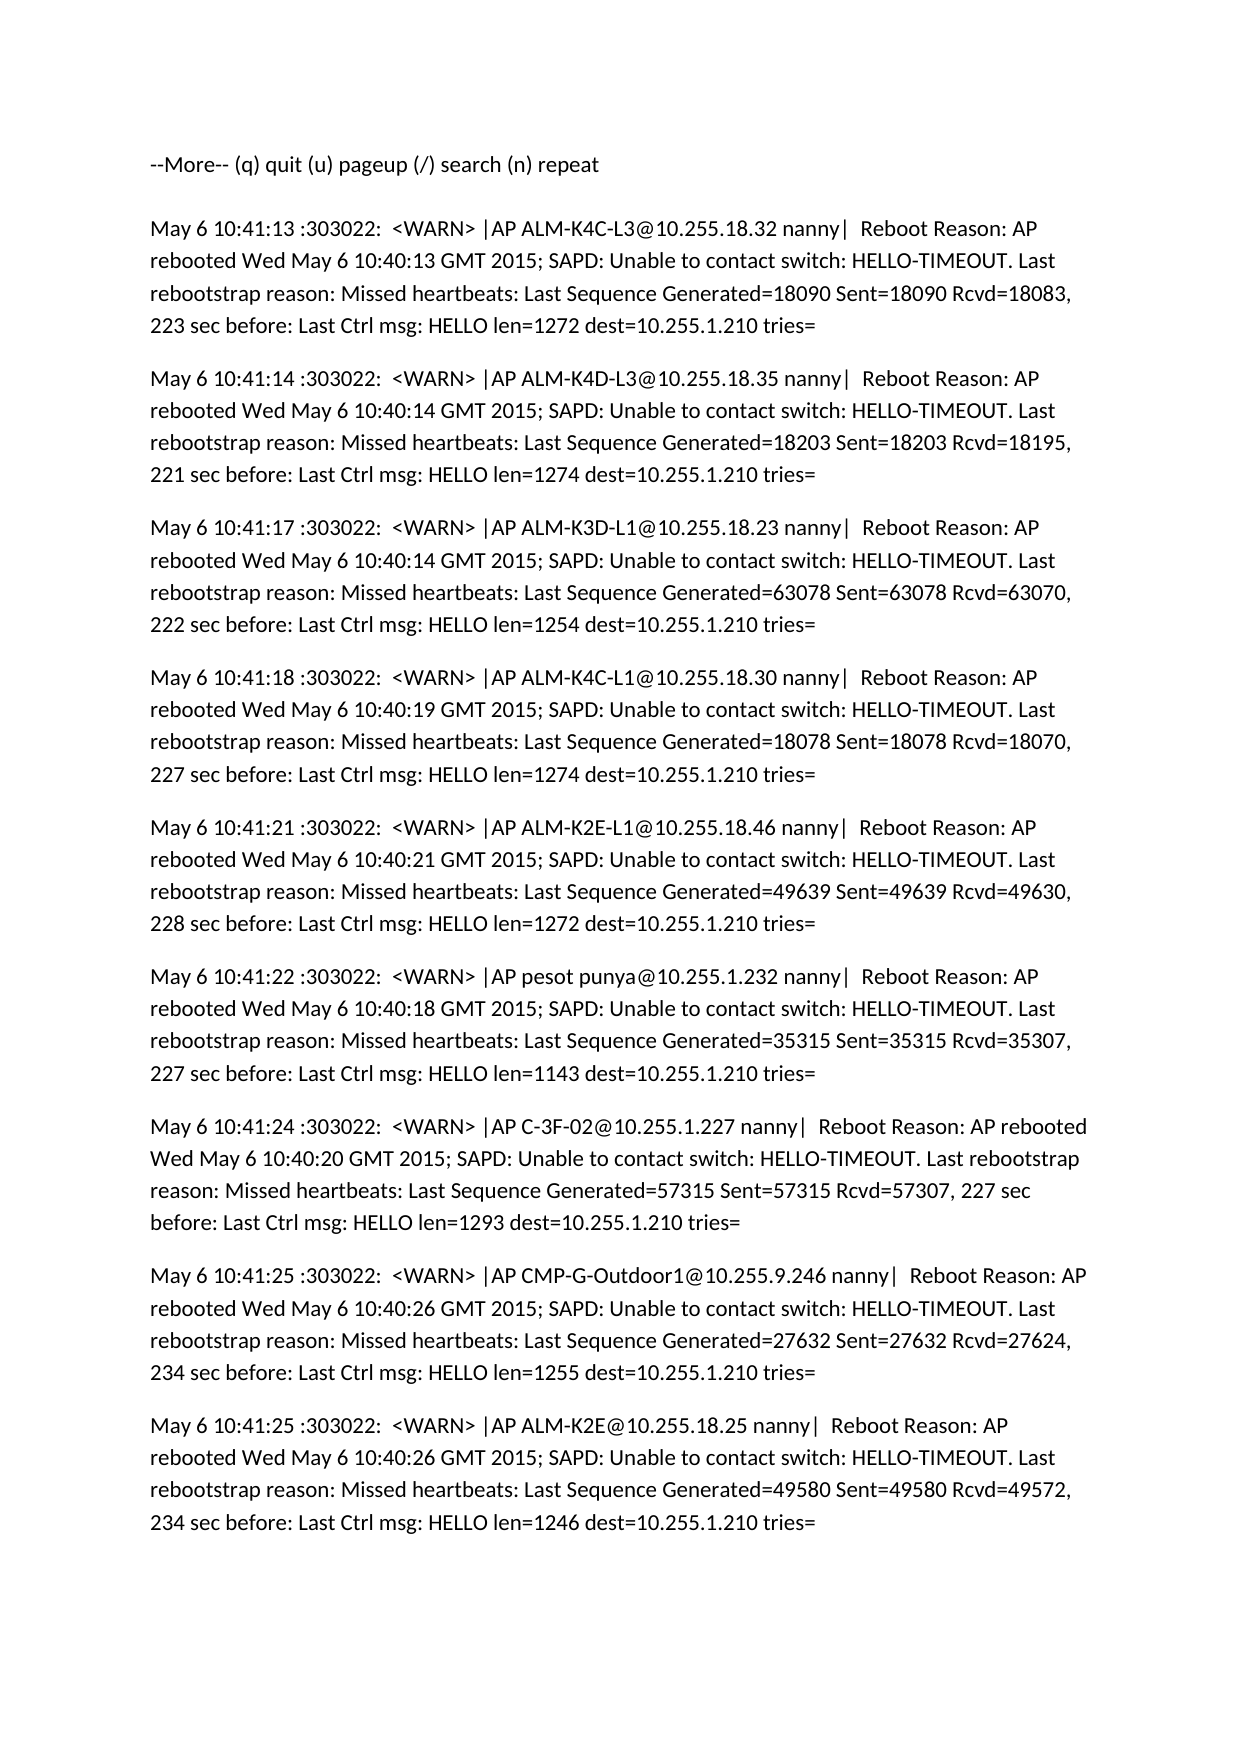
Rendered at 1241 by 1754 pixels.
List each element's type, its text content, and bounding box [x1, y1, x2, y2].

text May 6 10:41:25 :303022: <WARN> |AP ALM-K2E@10.255.18.25 nanny| Reboot Reason: AP rebooted Wed May 6 10:40:26 GMT 2015; SAPD: Unable to contact switch: HELLO-TIMEOUT. Last rebootstrap reason: Missed heartbeats: Last Sequence Generated=49580 Sent=49580 Rcvd=49572, 234 sec before: Last Ctrl msg: HELLO len=1246 dest=10.255.1.210 tries= [150, 1411, 1090, 1536]
text May 6 10:41:22 :303022: <WARN> |AP pesot punya@10.255.1.232 nanny| Reboot Reason: AP rebooted Wed May 6 10:40:18 GMT 2015; SAPD: Unable to contact switch: HELLO-TIMEOUT. Last rebootstrap reason: Missed heartbeats: Last Sequence Generated=35315 Sent=35315 Rcvd=35307, 227 sec before: Last Ctrl msg: HELLO len=1143 dest=10.255.1.210 tries= [150, 962, 1090, 1087]
text May 6 10:41:25 :303022: <WARN> |AP CMP-G-Outdoor1@10.255.9.246 nanny| Reboot Reason: AP rebooted Wed May 6 10:40:26 GMT 2015; SAPD: Unable to contact switch: HELLO-TIMEOUT. Last rebootstrap reason: Missed heartbeats: Last Sequence Generated=27632 Sent=27632 Rcvd=27624, 234 sec before: Last Ctrl msg: HELLO len=1255 dest=10.255.1.210 tries= [150, 1261, 1090, 1386]
text May 6 10:41:24 :303022: <WARN> |AP C-3F-02@10.255.1.227 nanny| Reboot Reason: AP rebooted Wed May 6 10:40:20 GMT 2015; SAPD: Unable to contact switch: HELLO-TIMEOUT. Last rebootstrap reason: Missed heartbeats: Last Sequence Generated=57315 Sent=57315 Rcvd=57307, 227 sec before: Last Ctrl msg: HELLO len=1293 dest=10.255.1.210 tries= [150, 1112, 1090, 1236]
text May 6 10:41:17 :303022: <WARN> |AP ALM-K3D-L1@10.255.18.23 nanny| Reboot Reason: AP rebooted Wed May 6 10:40:14 GMT 2015; SAPD: Unable to contact switch: HELLO-TIMEOUT. Last rebootstrap reason: Missed heartbeats: Last Sequence Generated=63078 Sent=63078 Rcvd=63070, 222 sec before: Last Ctrl msg: HELLO len=1254 dest=10.255.1.210 tries= [150, 513, 1090, 638]
text May 6 10:41:14 :303022: <WARN> |AP ALM-K4D-L3@10.255.18.35 nanny| Reboot Reason: AP rebooted Wed May 6 10:40:14 GMT 2015; SAPD: Unable to contact switch: HELLO-TIMEOUT. Last rebootstrap reason: Missed heartbeats: Last Sequence Generated=18203 Sent=18203 Rcvd=18195, 221 sec before: Last Ctrl msg: HELLO len=1274 dest=10.255.1.210 tries= [150, 364, 1090, 488]
text May 6 10:41:18 :303022: <WARN> |AP ALM-K4C-L1@10.255.18.30 nanny| Reboot Reason: AP rebooted Wed May 6 10:40:19 GMT 2015; SAPD: Unable to contact switch: HELLO-TIMEOUT. Last rebootstrap reason: Missed heartbeats: Last Sequence Generated=18078 Sent=18078 Rcvd=18070, 227 sec before: Last Ctrl msg: HELLO len=1274 dest=10.255.1.210 tries= [150, 663, 1090, 788]
text --More-- (q) quit (u) pageup (/) search (n) repeat May 6 10:41:13 :303022: <WARN> |AP ALM-K4C-L3@10.255.18.32 nanny| Reboot Reason: AP rebooted Wed May 6 10:40:13 GMT 2015; SAPD: Unable to contact switch: HELLO-TIMEOUT. Last rebootstrap reason: Missed heartbeats: Last Sequence Generated=18090 Sent=18090 Rcvd=18083, 223 sec before: Last Ctrl msg: HELLO len=1272 dest=10.255.1.210 tries= [150, 150, 1090, 339]
text May 6 10:41:21 :303022: <WARN> |AP ALM-K2E-L1@10.255.18.46 nanny| Reboot Reason: AP rebooted Wed May 6 10:40:21 GMT 2015; SAPD: Unable to contact switch: HELLO-TIMEOUT. Last rebootstrap reason: Missed heartbeats: Last Sequence Generated=49639 Sent=49639 Rcvd=49630, 228 sec before: Last Ctrl msg: HELLO len=1272 dest=10.255.1.210 tries= [150, 813, 1090, 937]
